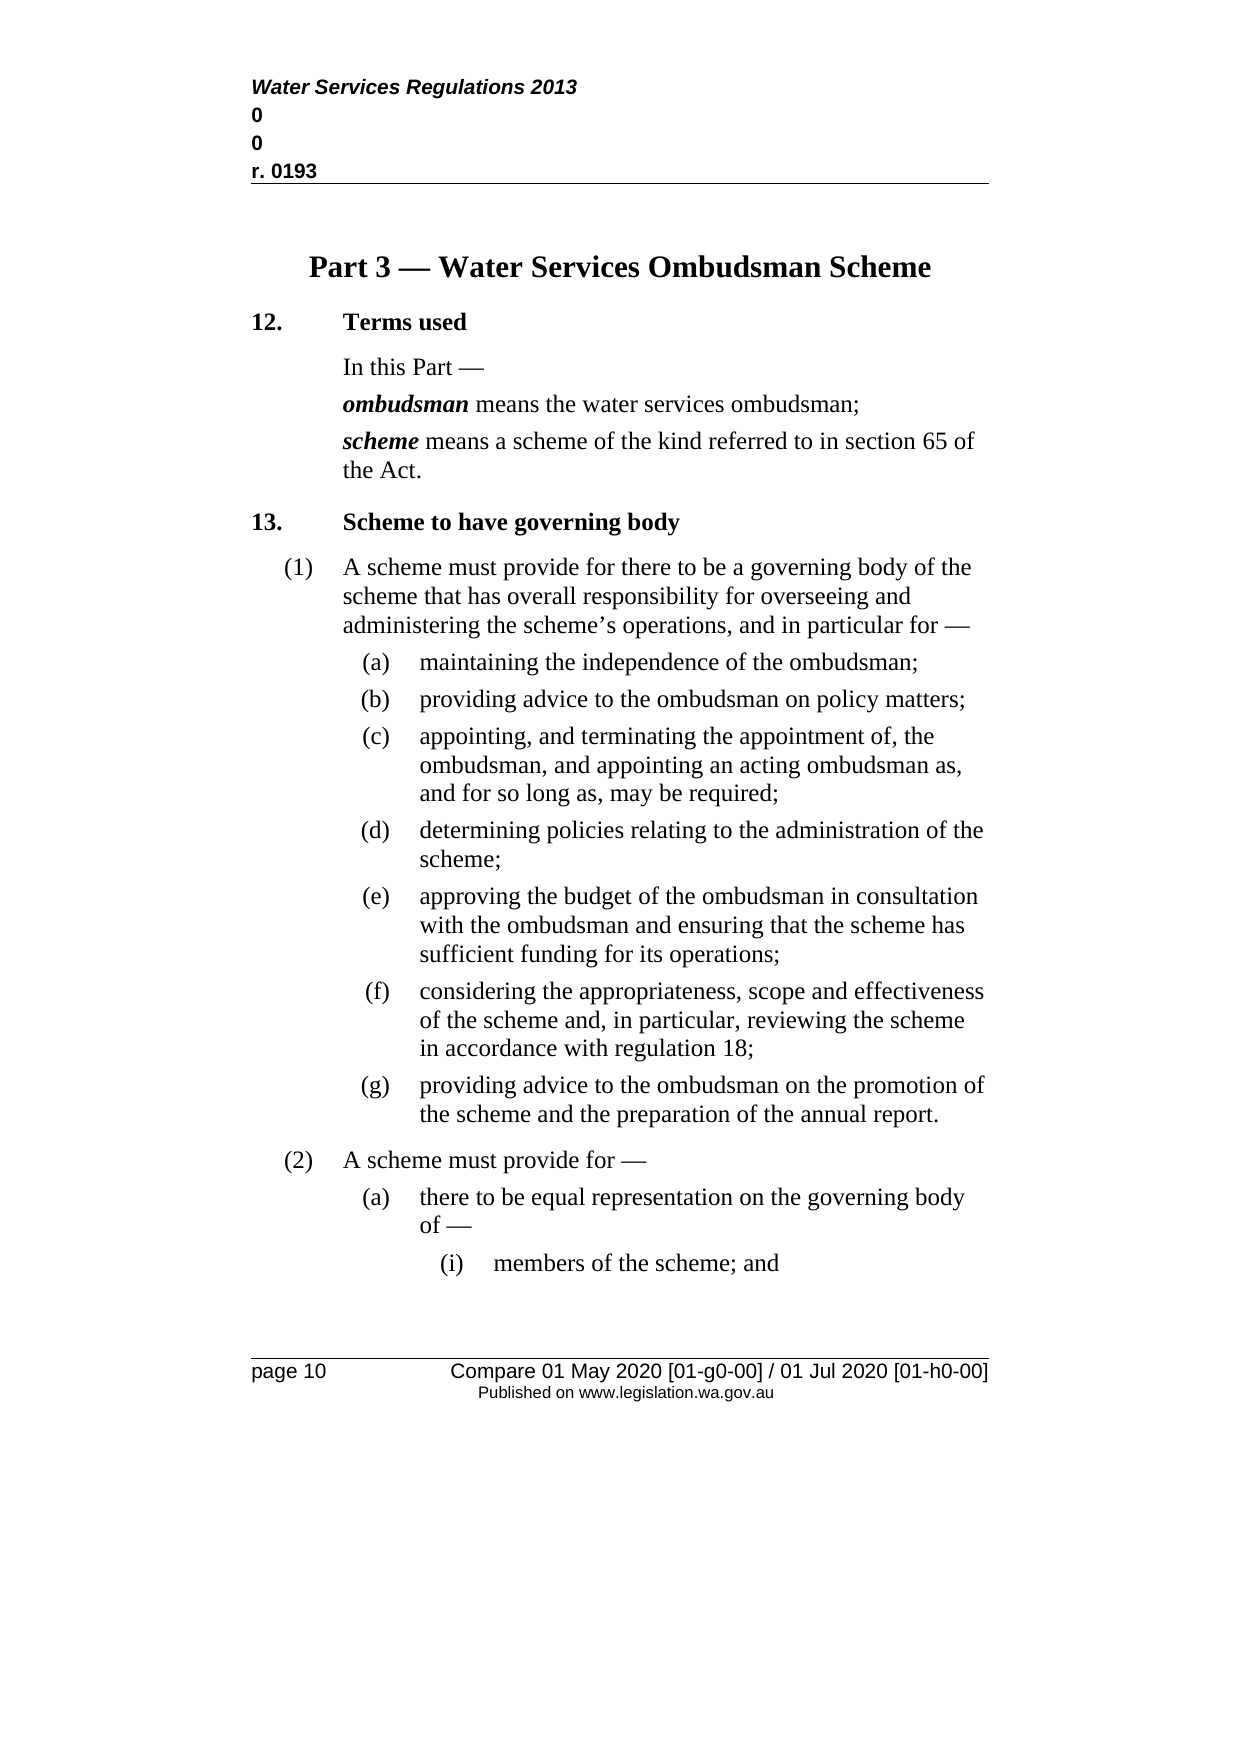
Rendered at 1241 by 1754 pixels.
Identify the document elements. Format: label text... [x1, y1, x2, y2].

text (i) members of the scheme; and [251, 1248, 989, 1276]
text (2) A scheme must provide for — [251, 1145, 989, 1173]
text (e) approving the budget of the ombudsman in consultation with the ombudsman and ensuring that the scheme has sufficient funding for its operations; [251, 881, 989, 968]
text (b) providing advice to the ombudsman on policy matters; [251, 684, 989, 713]
text (c) appointing, and terminating the appointment of, the ombudsman, and appointing an acting ombudsman as, and for so long as, may be required; [251, 721, 989, 807]
text ombudsman means the water services ombudsman; [251, 389, 989, 418]
text (a) maintaining the independence of the ombudsman; [251, 647, 989, 676]
subtitle 13. Scheme to have governing body [251, 507, 989, 536]
subtitle Part 3 — Water Services Ombudsman Scheme [251, 248, 989, 284]
text (f) considering the appropriateness, scope and effectiveness of the scheme and, in particular, reviewing the scheme in accordance with regulation 18; [251, 976, 989, 1062]
text (a) there to be equal representation on the governing body of — [251, 1182, 989, 1239]
text (d) determining policies relating to the administration of the scheme; [251, 816, 989, 873]
text (g) providing advice to the ombudsman on the promotion of the scheme and the preparation of the annual report. [251, 1071, 989, 1128]
text In this Part — [251, 352, 989, 381]
subtitle 12. Terms used [251, 307, 989, 336]
text (1) A scheme must provide for there to be a governing body of the scheme that has overall responsibility for overseeing and administering the scheme’s operations, and in particular for — [251, 552, 989, 638]
text scheme means a scheme of the kind referred to in section 65 of the Act. [251, 426, 989, 484]
